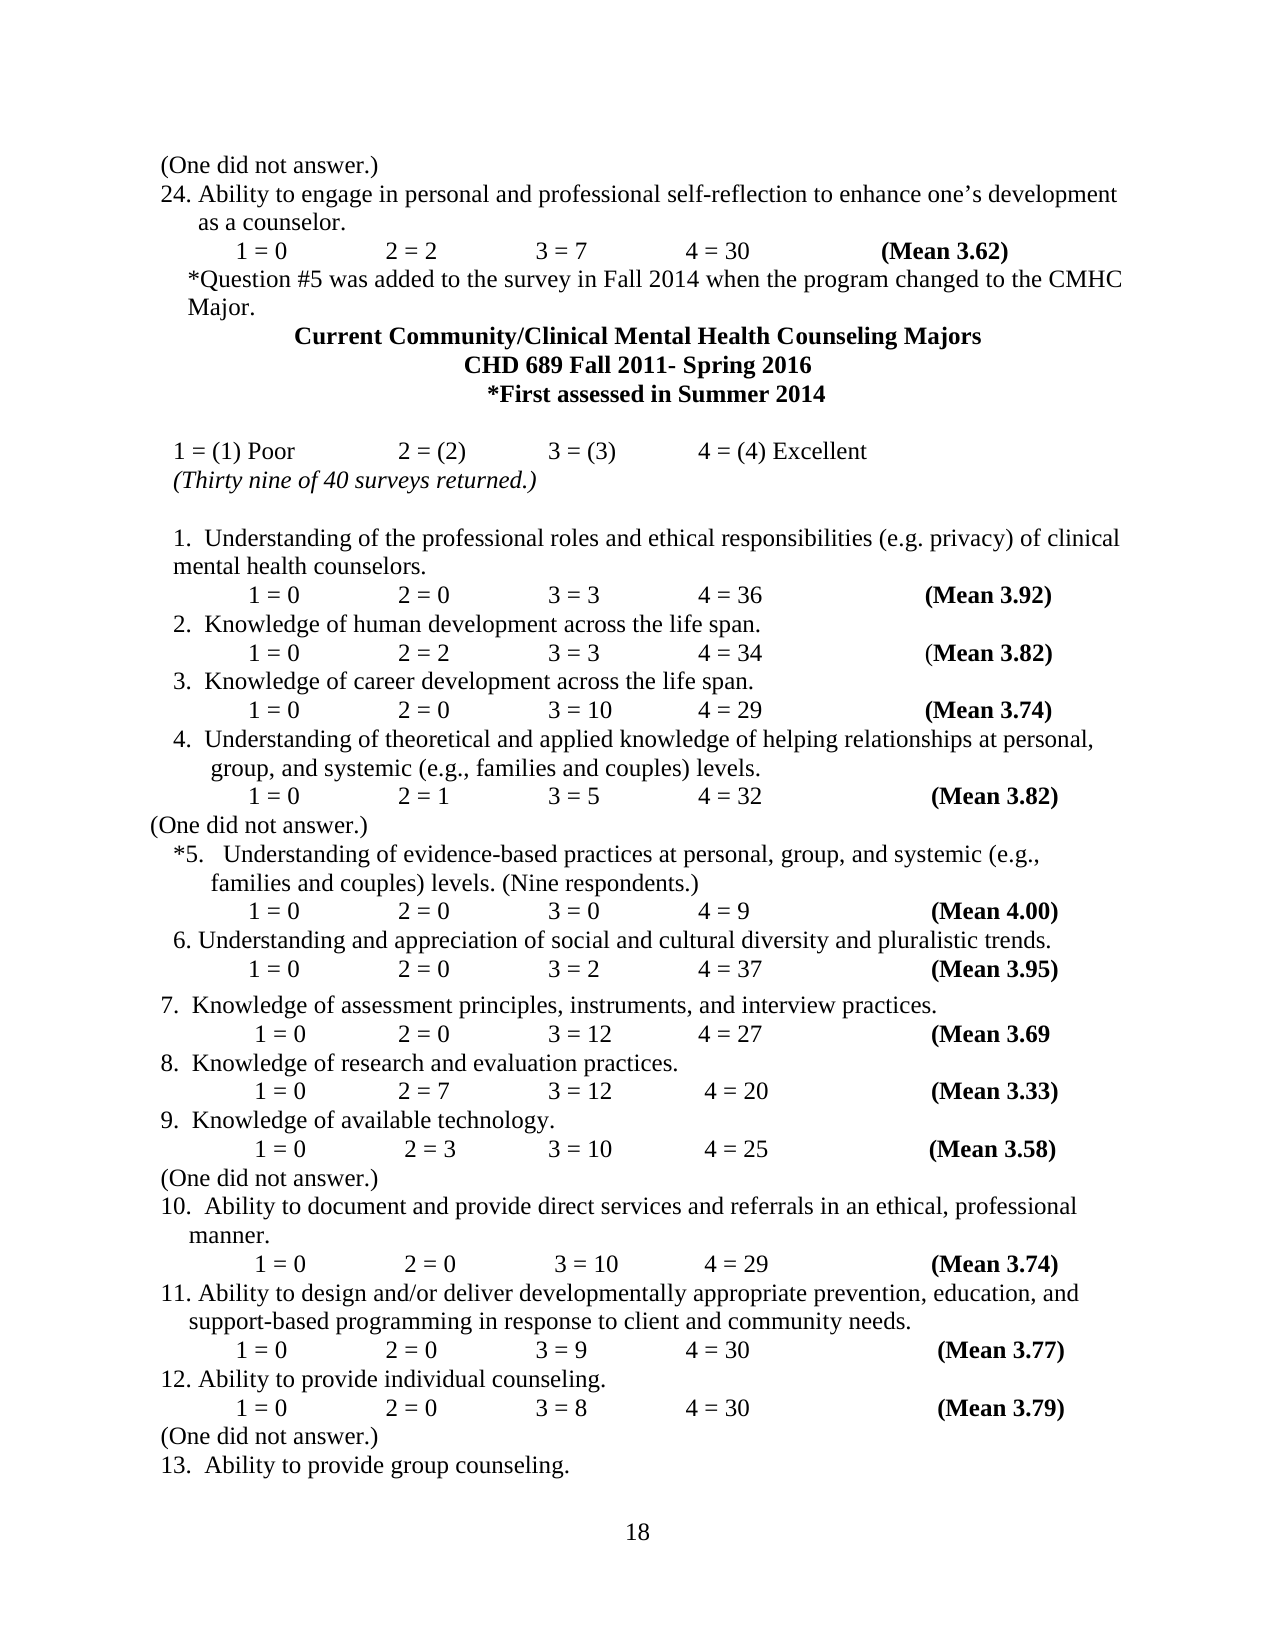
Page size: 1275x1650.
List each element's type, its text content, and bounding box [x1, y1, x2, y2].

text 4. Understanding of theoretical and applied knowledge of helping relationships at personal, group, and systemic (e.g., families and couples) levels. [173, 724, 1125, 781]
text Current Community/Clinical Mental Health Counseling Majors [150, 321, 1125, 350]
text 1 = 0 2 = 0 3 = 2 4 = 37 (Mean 3.95) [248, 954, 1125, 983]
text 9. Knowledge of available technology. [160, 1105, 1125, 1134]
text 1 = 0 2 = 0 3 = 12 4 = 27 (Mean 3.69 [235, 1019, 1125, 1048]
text (One did not answer.) [160, 150, 1127, 179]
text 1 = 0 2 = 0 3 = 10 4 = 29 (Mean 3.74) [248, 695, 1127, 724]
text 1 = 0 2 = 0 3 = 8 4 = 30 (Mean 3.79) [235, 1393, 1127, 1421]
text 1 = 0 2 = 0 3 = 9 4 = 30 (Mean 3.77) [235, 1335, 1127, 1364]
text 1 = 0 2 = 7 3 = 12 4 = 20 (Mean 3.33) [235, 1076, 1125, 1105]
text (Thirty nine of 40 surveys returned.) [173, 465, 1127, 494]
text 1 = (1) Poor 2 = (2) 3 = (3) 4 = (4) Excellent [173, 436, 1127, 465]
text *Question #5 was added to the survey in Fall 2014 when the program changed to the CMHC Major. [187, 265, 1125, 321]
text 24. Ability to engage in personal and professional self-reflection to enhance one’s development as a counselor. [160, 179, 1125, 236]
text 10. Ability to document and provide direct services and referrals in an ethical, professional manner. [160, 1191, 1125, 1249]
text 1 = 0 2 = 0 3 = 3 4 = 36 (Mean 3.92) [248, 580, 1127, 609]
text 3. Knowledge of career development across the life span. [173, 666, 1127, 695]
text 1 = 0 2 = 2 3 = 3 4 = 34 (Mean 3.82) [248, 638, 1127, 666]
text 1 = 0 2 = 0 3 = 10 4 = 29 (Mean 3.74) [235, 1249, 1127, 1278]
text 1 = 0 2 = 0 3 = 0 4 = 9 (Mean 4.00) [248, 896, 1127, 925]
text 1 = 0 2 = 2 3 = 7 4 = 30 (Mean 3.62) [235, 236, 1127, 265]
text 11. Ability to design and/or deliver developmentally appropriate prevention, education, and support-based programming in response to client and community needs. [160, 1278, 1125, 1335]
text *5. Understanding of evidence-based practices at personal, group, and systemic (e.g., families and couples) levels. (Nine respondents.) [173, 839, 1125, 896]
text 2. Knowledge of human development across the life span. [173, 609, 1127, 638]
text 12. Ability to provide individual counseling. [160, 1364, 1127, 1393]
text 1. Understanding of the professional roles and ethical responsibilities (e.g. privacy) of clinical mental health counselors. [173, 523, 1125, 580]
text 13. Ability to provide group counseling. [160, 1450, 1127, 1479]
text 7. Knowledge of assessment principles, instruments, and interview practices. [160, 990, 1125, 1019]
text (One did not answer.) [160, 1421, 1127, 1450]
text 1 = 0 2 = 3 3 = 10 4 = 25 (Mean 3.58) [235, 1134, 1125, 1163]
text 6. Understanding and appreciation of social and cultural diversity and pluralistic trends. [173, 925, 1125, 954]
text (One did not answer.) [160, 1163, 1125, 1191]
text 1 = 0 2 = 1 3 = 5 4 = 32 (Mean 3.82) [248, 781, 1127, 810]
text 8. Knowledge of research and evaluation practices. [160, 1048, 1125, 1076]
text CHD 689 Fall 2011- Spring 2016 [150, 350, 1125, 379]
text *First assessed in Summer 2014 [187, 379, 1125, 408]
text (One did not answer.) [150, 810, 1127, 839]
